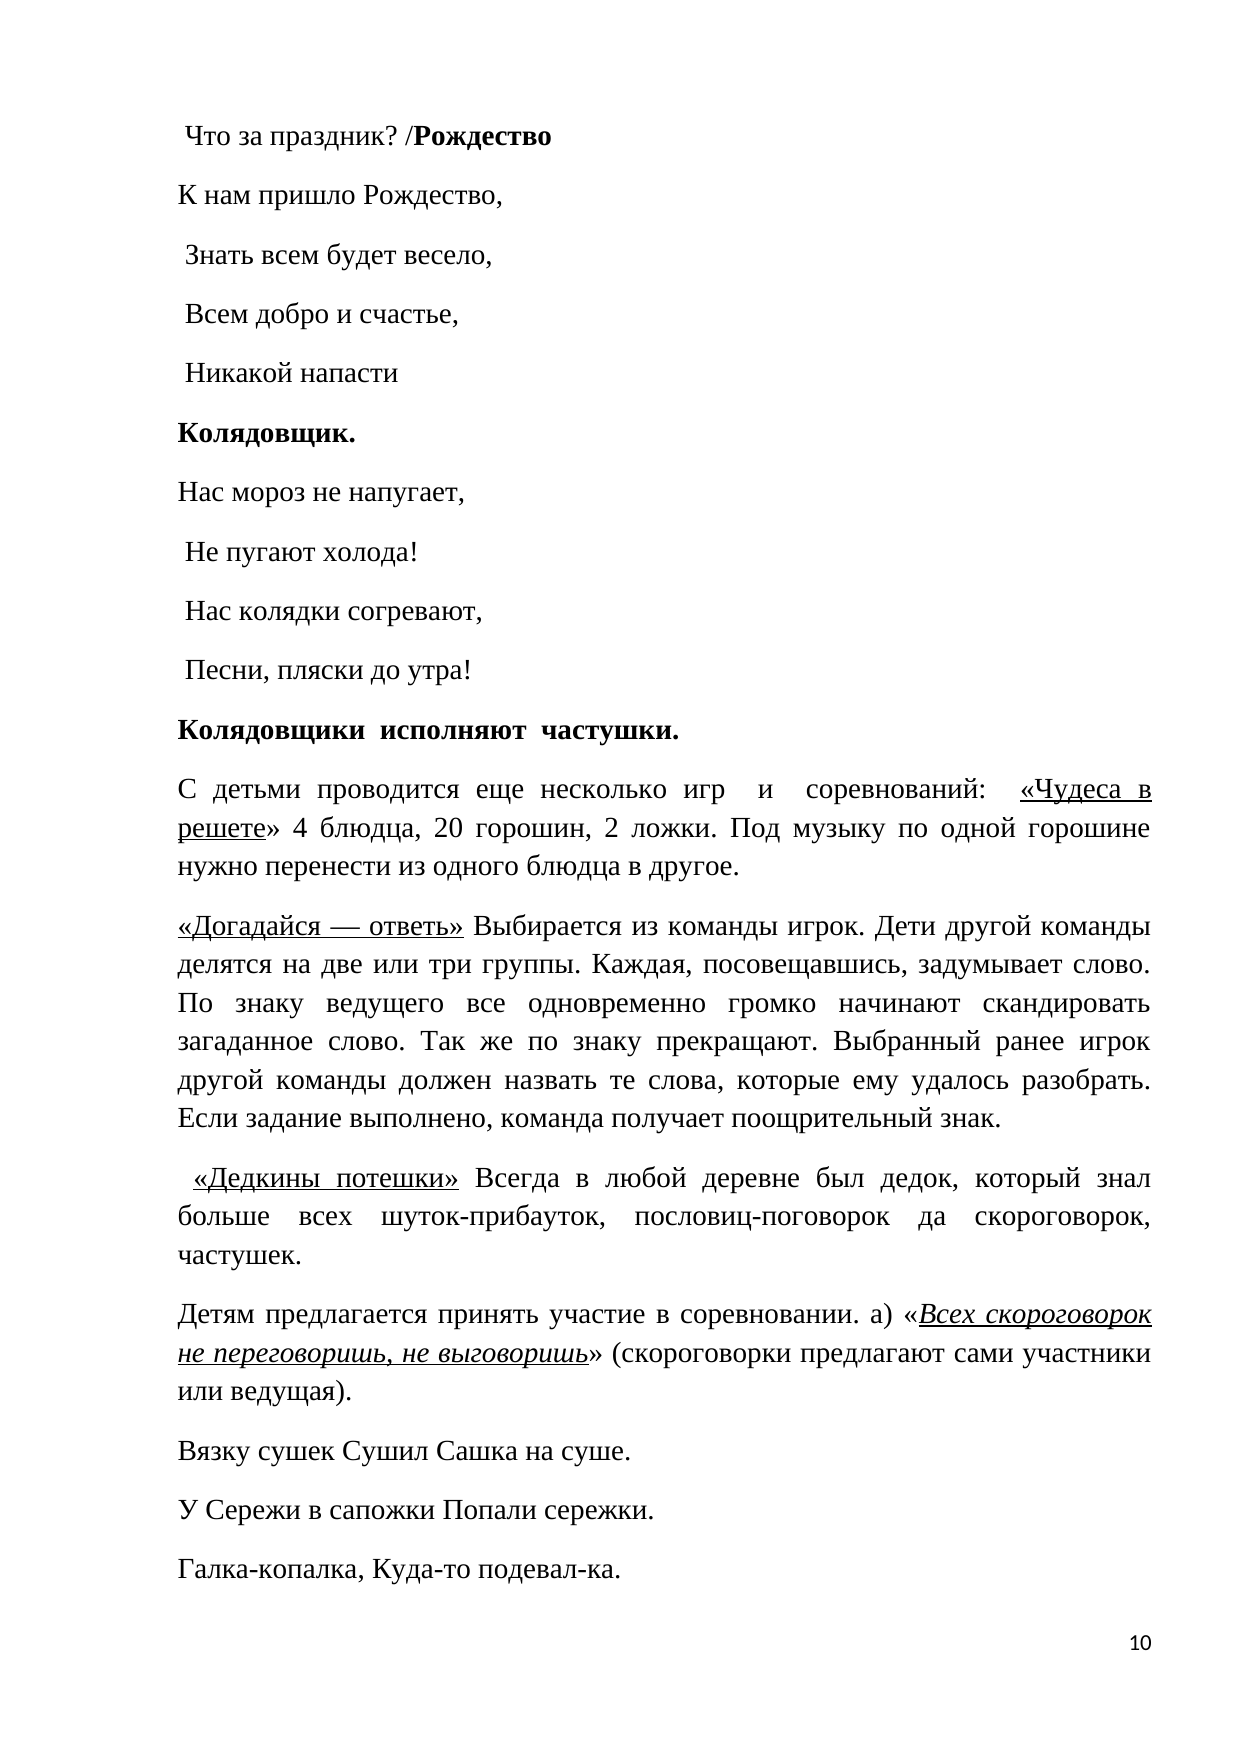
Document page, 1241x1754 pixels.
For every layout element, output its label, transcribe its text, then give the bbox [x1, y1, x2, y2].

text Колядовщики исполняют частушки. [177, 712, 1152, 745]
text Колядовщик. [177, 415, 1152, 448]
text У Сережи в сапожки Попали сережки. [177, 1492, 1152, 1526]
text Нас колядки согревают, [177, 593, 1152, 627]
text Никакой напасти [177, 356, 1152, 389]
text «Дедкины потешки» Всегда в любой деревне был дедок, который знал больше всех шуток-прибауток, пословиц-поговорок да скороговорок, частушек. [177, 1160, 1152, 1270]
text Не пугают холода! [177, 534, 1152, 567]
text К нам пришло Рождество, [177, 177, 1152, 211]
text Вязку сушек Сушил Сашка на суше. [177, 1433, 1152, 1466]
text Песни, пляски до утра! [177, 652, 1152, 686]
text Детям предлагается принять участие в соревновании. а) «Всех скороговорок не переговоришь, не выговоришь» (скороговорки предлагают сами участники или ведущая). [177, 1296, 1152, 1407]
text Знать всем будет весело, [177, 237, 1152, 270]
text Что за праздник? /Рождество [177, 118, 1152, 152]
text Нас мороз не напугает, [177, 474, 1152, 508]
text С детьми проводится еще несколько игр и соревнований: «Чудеса в решете» 4 блюдца, 20 горошин, 2 ложки. Под музыку по одной горошине нужно перенести из одного блюдца в другое. [177, 771, 1152, 882]
text Галка-копалка, Куда-то подевал-ка. [177, 1551, 1152, 1585]
text «Догадайся — ответь» Выбирается из команды игрок. Дети другой команды делятся на две или три группы. Каждая, посовещавшись, задумывает слово. По знаку ведущего все одновременно громко начинают скандировать загаданное слово. Так же по знаку прекращают. Выбранный ранее игрок другой команды должен назвать те слова, которые ему удалось разобрать. Если задание выполнено, команда получает поощрительный знак. [177, 908, 1152, 1134]
text Всем добро и счастье, [177, 296, 1152, 330]
